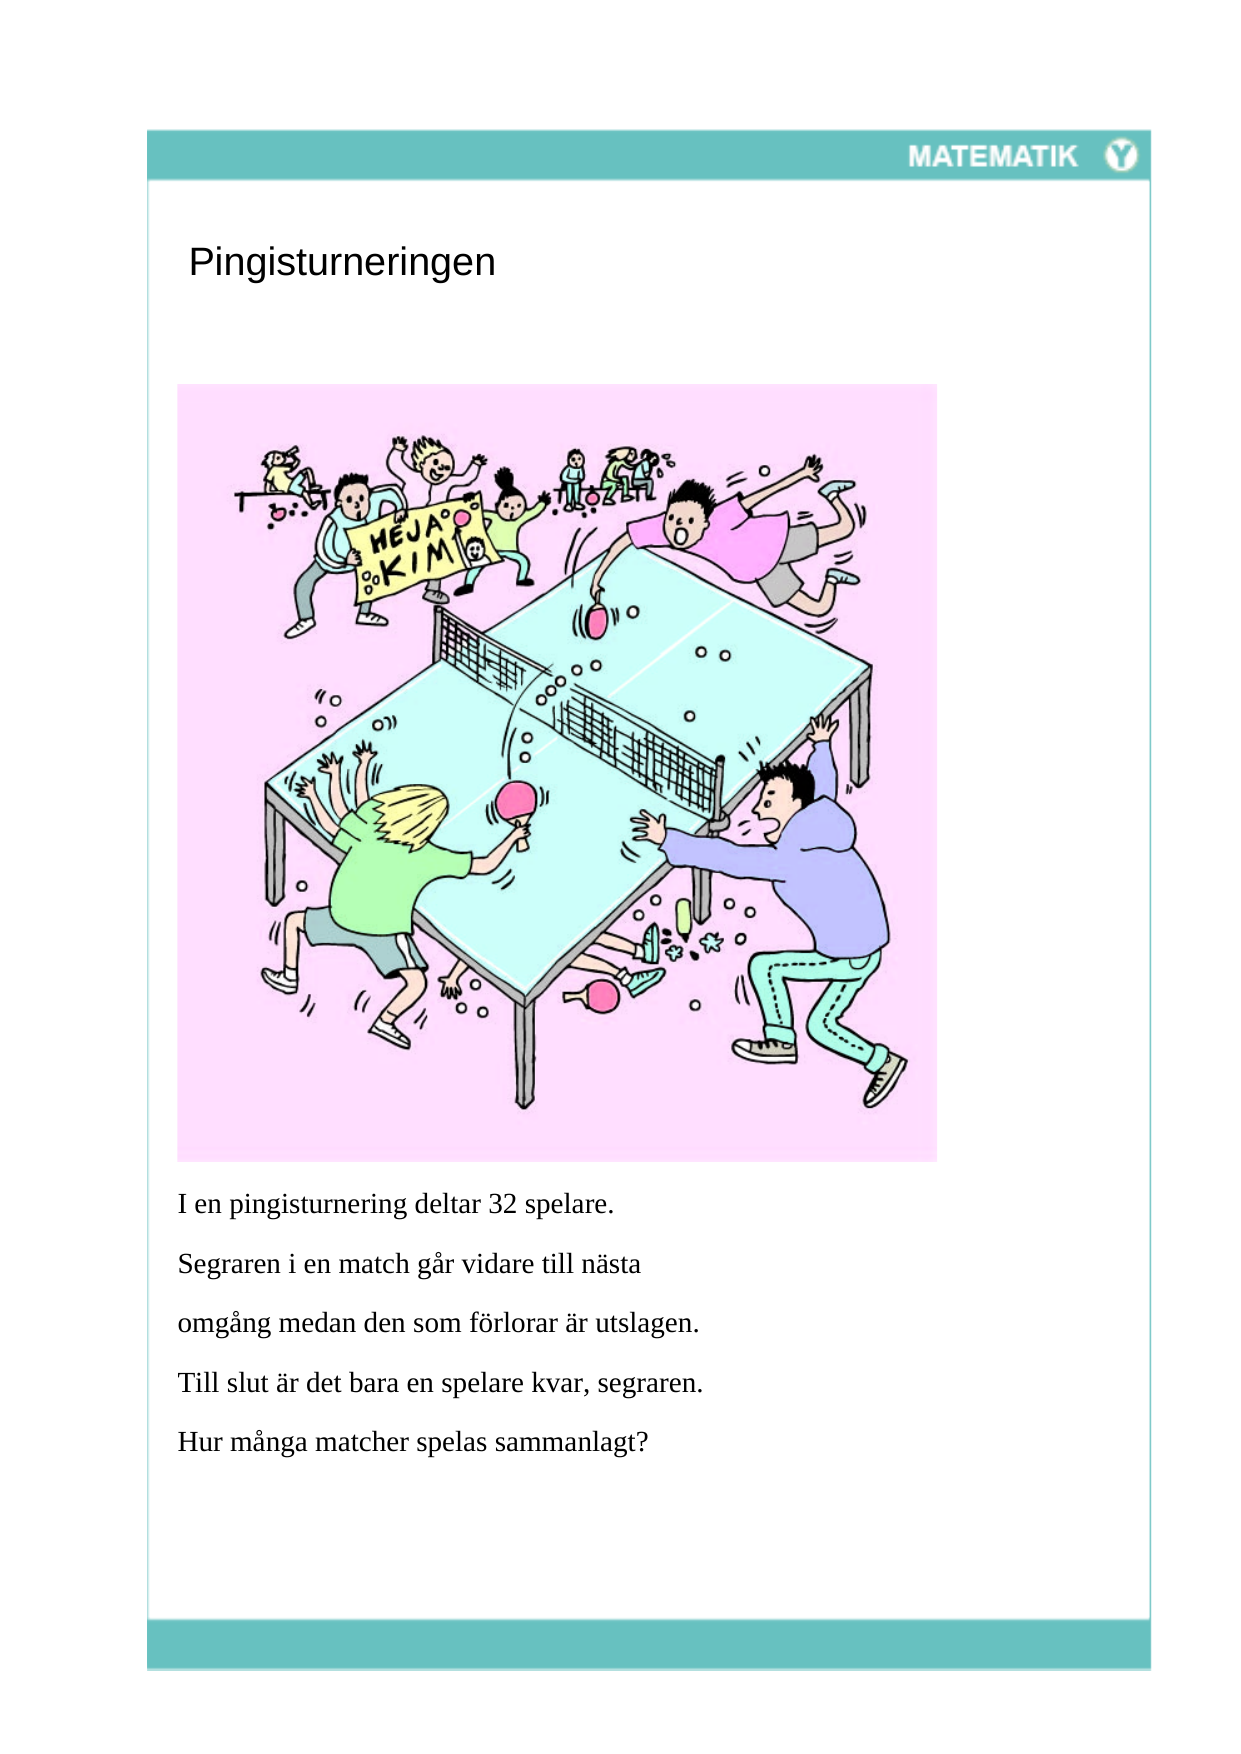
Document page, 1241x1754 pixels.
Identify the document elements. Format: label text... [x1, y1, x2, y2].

text I en pingisturnering deltar 32 spelare. [177, 1187, 1092, 1220]
picture [147, 129, 1154, 1671]
text Till slut är det bara en spelare kvar, segraren. [177, 1365, 1092, 1398]
text omgång medan den som förlorar är utslagen. [177, 1305, 1092, 1339]
text Hur många matcher spelas sammanlagt? [177, 1424, 1092, 1458]
text Pingisturneringen [177, 238, 1092, 283]
text Segraren i en match går vidare till nästa [177, 1246, 1092, 1279]
